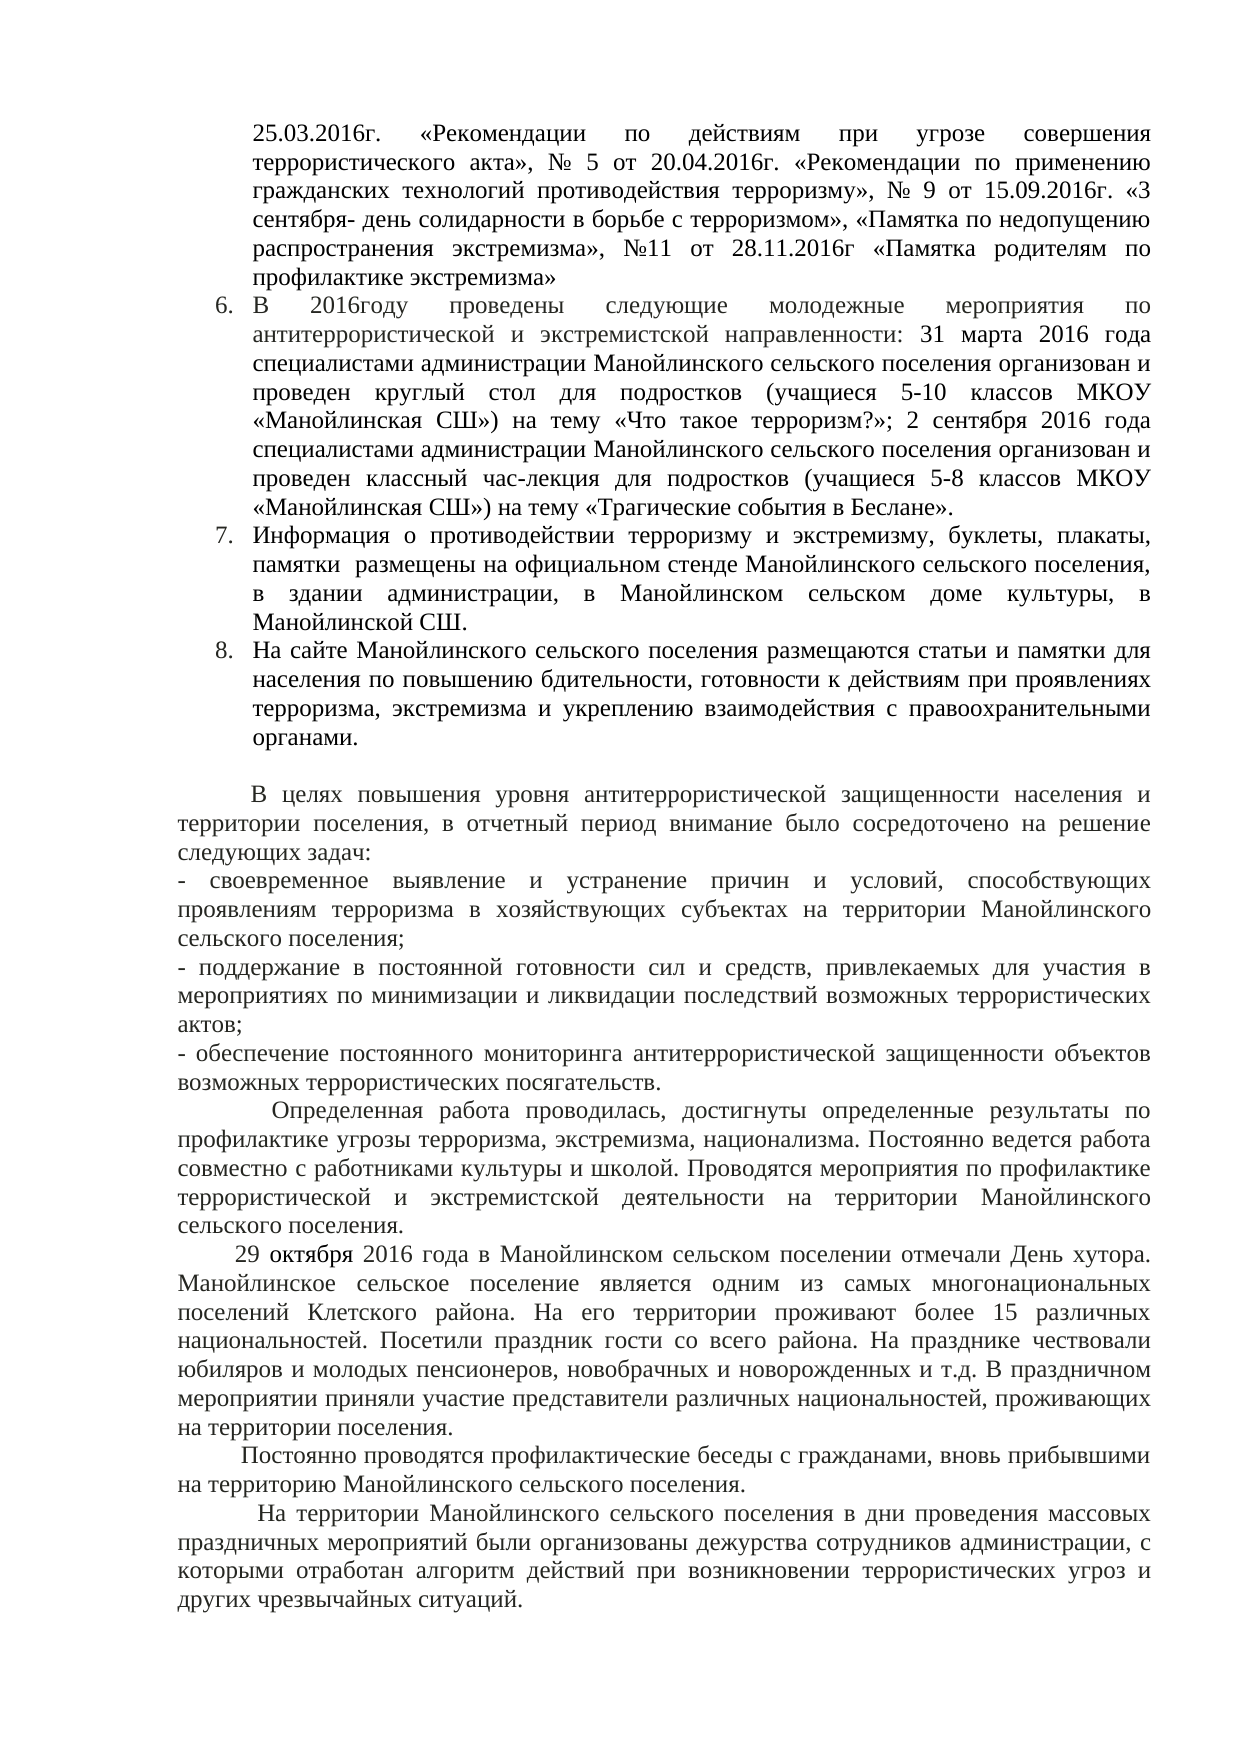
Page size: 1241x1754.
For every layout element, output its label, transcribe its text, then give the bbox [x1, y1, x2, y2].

text Постоянно проводятся профилактические беседы с гражданами, вновь прибывшими на территорию Манойлинского сельского поселения. [177, 1441, 1152, 1498]
text На территории Манойлинского сельского поселения в дни проведения массовых праздничных мероприятий были организованы дежурства сотрудников администрации, с которыми отработан алгоритм действий при возникновении террористических угроз и других чрезвычайных ситуаций. [177, 1498, 1152, 1613]
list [215, 118, 1152, 291]
list В 2016году проведены следующие молодежные мероприятия по антитеррористической и экстремистской направленности: 31 марта 2016 года специалистами администрации Манойлинского сельского поселения организован и проведен круглый стол для подростков (учащиеся 5-10 классов МКОУ «Манойлинская СШ») на тему «Что такое терроризм?»; 2 сентября 2016 года специалистами администрации Манойлинского сельского поселения организован и проведен классный час-лекция для подростков (учащиеся 5-8 классов МКОУ «Манойлинская СШ») на тему «Трагические события в Беслане». [215, 291, 1152, 521]
list На сайте Манойлинского сельского поселения размещаются статьи и памятки для населения по повышению бдительности, готовности к действиям при проявлениях терроризма, экстремизма и укреплению взаимодействия с правоохранительными органами. [215, 636, 1152, 751]
text В целях повышения уровня антитеррористической защищенности населения и территории поселения, в отчетный период внимание было сосредоточено на решение следующих задач: [177, 779, 1152, 866]
list Информация о противодействии терроризму и экстремизму, буклеты, плакаты, памятки размещены на официальном стенде Манойлинского сельского поселения, в здании администрации, в Манойлинском сельском доме культуры, в Манойлинской СШ. [215, 521, 1152, 636]
text - обеспечение постоянного мониторинга антитеррористической защищенности объектов возможных террористических посягательств. [177, 1038, 1152, 1096]
text - поддержание в постоянной готовности сил и средств, привлекаемых для участия в мероприятиях по минимизации и ликвидации последствий возможных террористических актов; [177, 952, 1152, 1038]
text Определенная работа проводилась, достигнуты определенные результаты по профилактике угрозы терроризма, экстремизма, национализма. Постоянно ведется работа совместно с работниками культуры и школой. Проводятся мероприятия по профилактике террористической и экстремистской деятельности на территории Манойлинского сельского поселения. [177, 1096, 1152, 1239]
text 29 октября 2016 года в Манойлинском сельском поселении отмечали День хутора. Манойлинское сельское поселение является одним из самых многонациональных поселений Клетского района. На его территории проживают более 15 различных национальностей. Посетили праздник гости со всего района. На празднике чествовали юбиляров и молодых пенсионеров, новобрачных и новорожденных и т.д. В праздничном мероприятии приняли участие представители различных национальностей, проживающих на территории поселения. [177, 1239, 1152, 1441]
text - своевременное выявление и устранение причин и условий, способствующих проявлениям терроризма в хозяйствующих субъектах на территории Манойлинского сельского поселения; [177, 866, 1152, 952]
